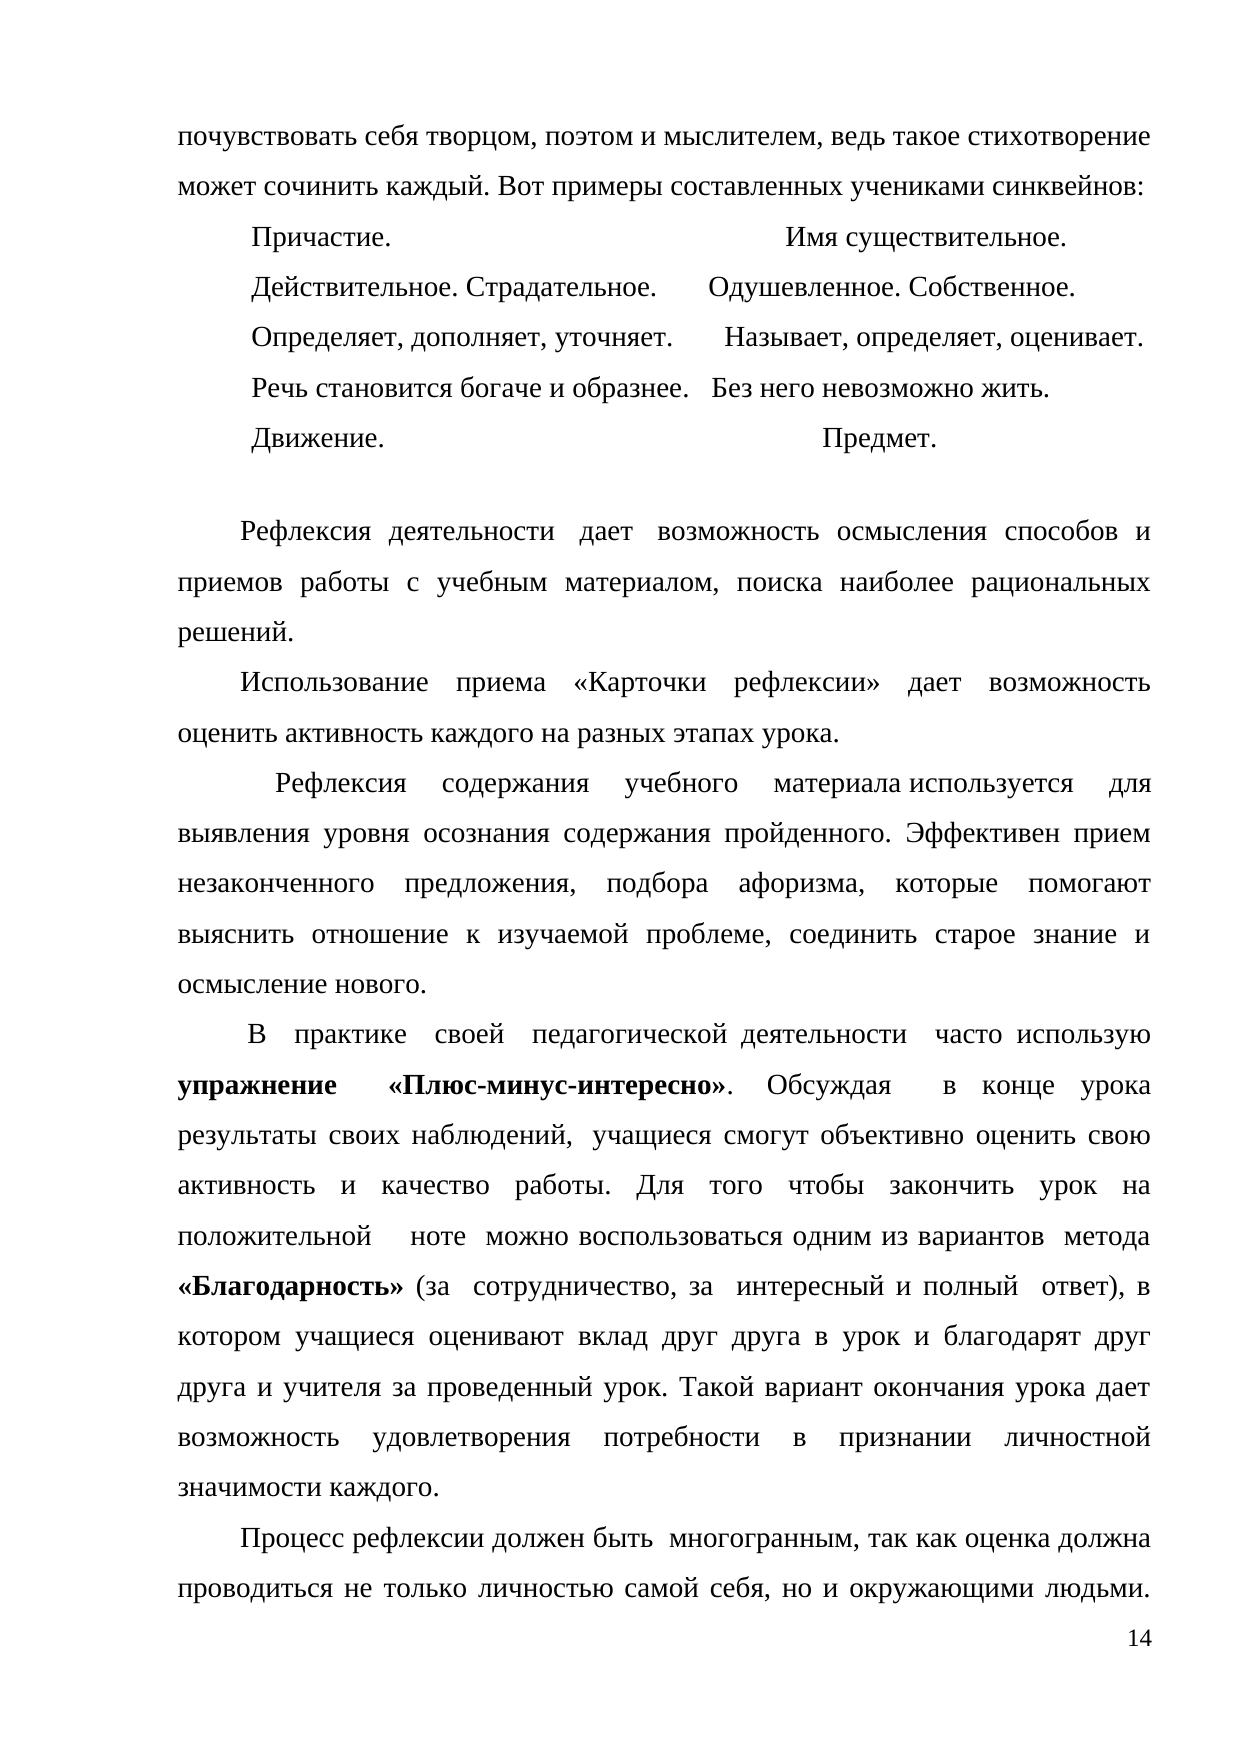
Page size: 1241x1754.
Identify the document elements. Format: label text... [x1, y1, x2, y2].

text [177, 118, 1152, 202]
text Речь становится богаче и образнее. Без него невозможно жить. [177, 370, 1152, 403]
text Рефлексия деятельности дает возможность осмысления способов и приемов работы с учебным материалом, поиска наиболее рациональных решений. [177, 513, 1152, 648]
text Причастие. Имя существительное. [177, 219, 1152, 252]
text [177, 1520, 1152, 1603]
text Движение. Предмет. [177, 420, 1152, 453]
text Действительное. Страдательное. Одушевленное. Собственное. [177, 269, 1152, 303]
text Использование приема «Карточки рефлексии» дает возможность оценить активность каждого на разных этапах урока. [177, 664, 1152, 748]
text Рефлексия содержания учебного материала используется для выявления уровня осознания содержания пройденного. Эффективен прием незаконченного предложения, подбора афоризма, которые помогают выяснить отношение к изучаемой проблеме, соединить старое знание и осмысление нового. [177, 765, 1152, 1000]
text Определяет, дополняет, уточняет. Называет, определяет, оценивает. [177, 319, 1152, 353]
text В практике своей педагогической деятельности часто использую упражнение «Плюс-минус-интересно». Обсуждая в конце урока результаты своих наблюдений, учащиеся смогут объективно оценить свою активность и качество работы. Для того чтобы закончить урок на положительной ноте можно воспользоваться одним из вариантов метода «Благодарность» (за сотрудничество, за интересный и полный ответ), в котором учащиеся оценивают вклад друг друга в урок и благодарят друг друга и учителя за проведенный урок. Такой вариант окончания урока дает возможность удовлетворения потребности в признании личностной значимости каждого. [177, 1017, 1152, 1503]
